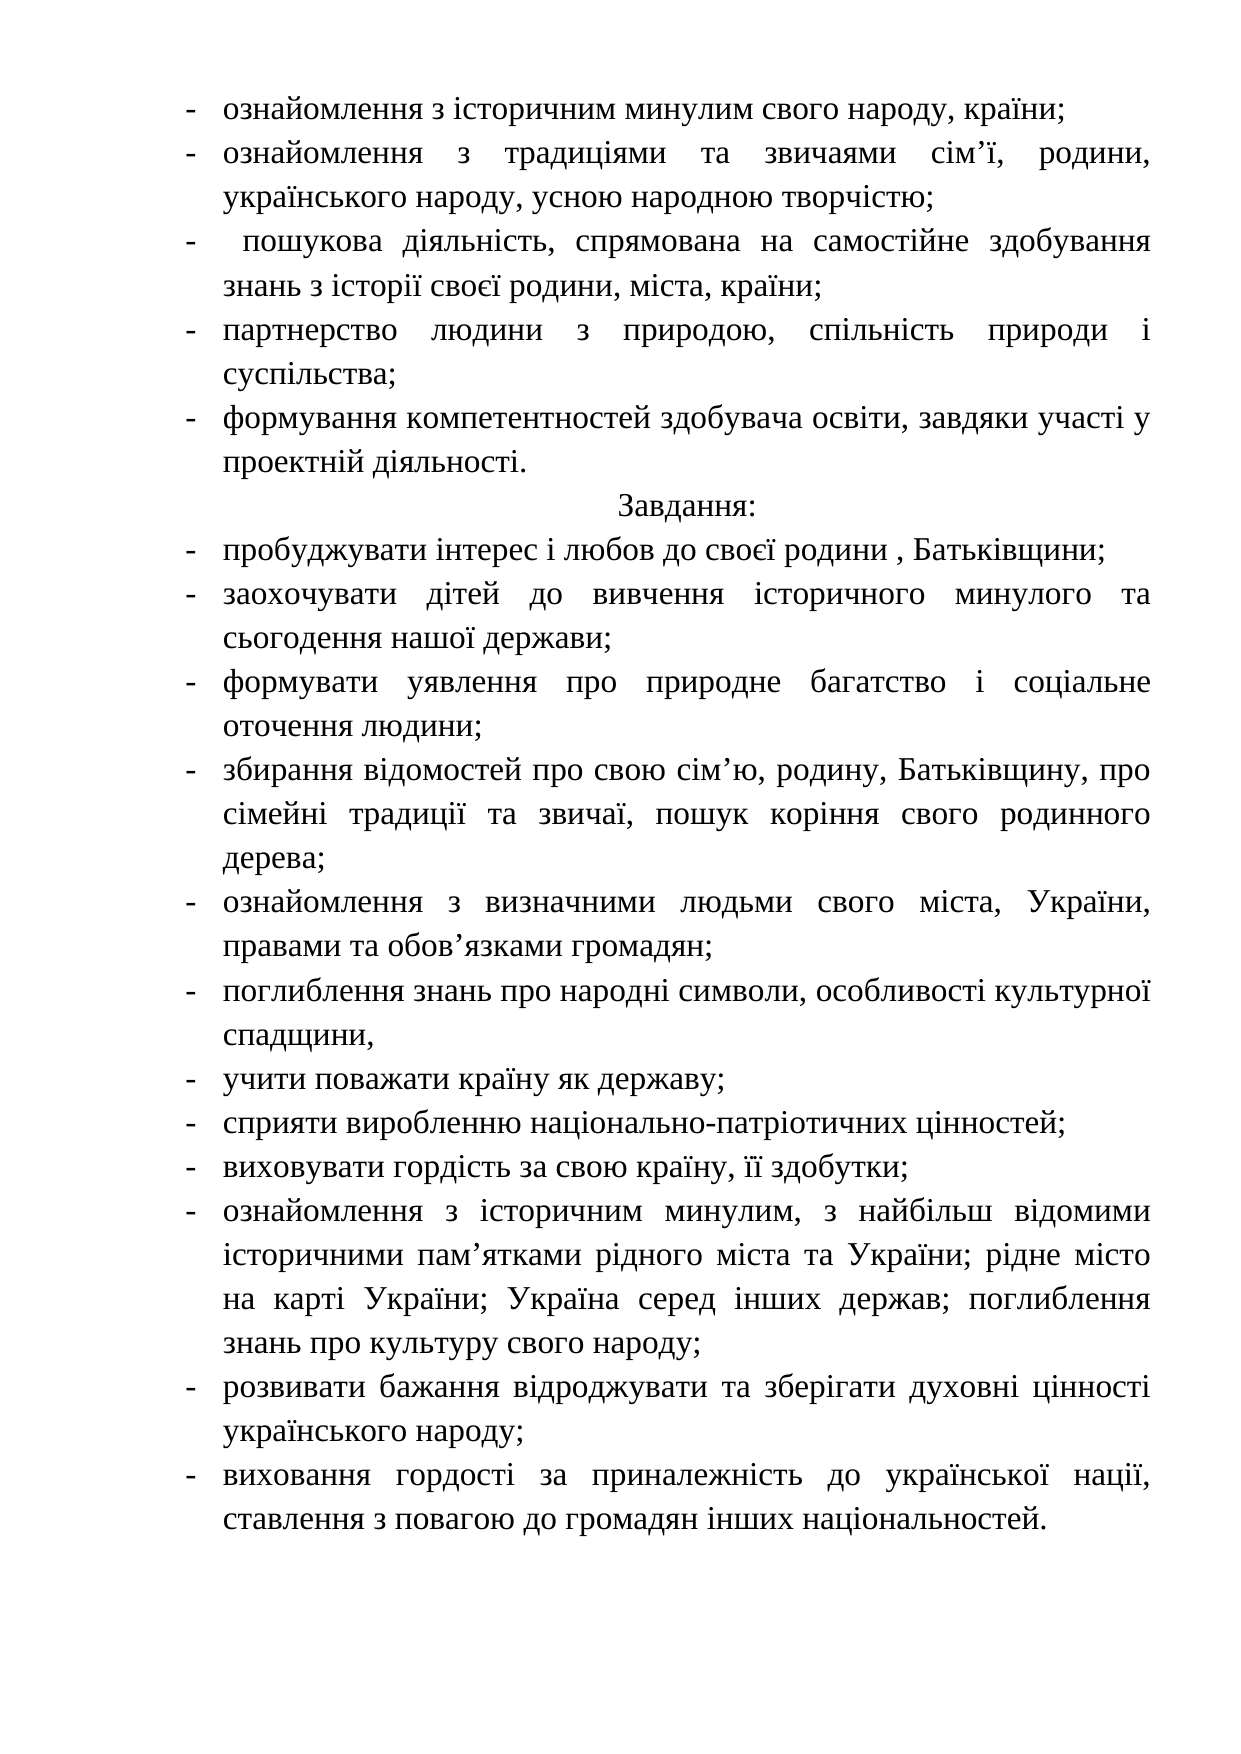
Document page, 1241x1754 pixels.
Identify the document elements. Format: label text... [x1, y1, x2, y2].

list сприяти виробленню національно-патріотичних цінностей; [185, 1102, 1152, 1140]
list пошукова діяльність, спрямована на самостійне здобування знань з історії своєї родини, міста, країни; [185, 221, 1152, 303]
list пробуджувати інтерес і любов до своєї родини , Батьківщини; [185, 529, 1152, 567]
list формувати уявлення про природне багатство і соціальне оточення людини; [185, 661, 1152, 744]
list ознайомлення з історичним минулим, з найбільш відомими історичними пам’ятками рідного міста та України; рідне місто на карті України; Україна серед інших держав; поглиблення знань про культуру свого народу; [185, 1190, 1152, 1361]
list учити поважати країну як державу; [185, 1058, 1152, 1096]
text Завдання: [223, 485, 1152, 523]
list заохочувати дітей до вивчення історичного минулого та сьогодення нашої держави; [185, 573, 1152, 656]
list виховання гордості за приналежність до української нації, ставлення з повагою до громадян інших національностей. [185, 1454, 1152, 1537]
list розвивати бажання відроджувати та зберігати духовні цінності українського народу; [185, 1366, 1152, 1449]
list поглиблення знань про народні символи, особливості культурної спадщини, [185, 970, 1152, 1052]
list виховувати гордість за свою країну, її здобутки; [185, 1146, 1152, 1184]
list збирання відомостей про свою сім’ю, родину, Батьківщину, про сімейні традиції та звичаї, пошук коріння свого родинного дерева; [185, 749, 1152, 876]
list формування компетентностей здобувача освіти, завдяки участі у проектній діяльності. [185, 397, 1152, 479]
list партнерство людини з природою, спільність природи і суспільства; [185, 309, 1152, 391]
list ознайомлення з історичним минулим свого народу, країни; [185, 88, 1152, 127]
list ознайомлення з традиціями та звичаями сім’ї, родини, українського народу, усною народною творчістю; [185, 133, 1152, 215]
list ознайомлення з визначними людьми свого міста, України, правами та обов’язками громадян; [185, 882, 1152, 964]
